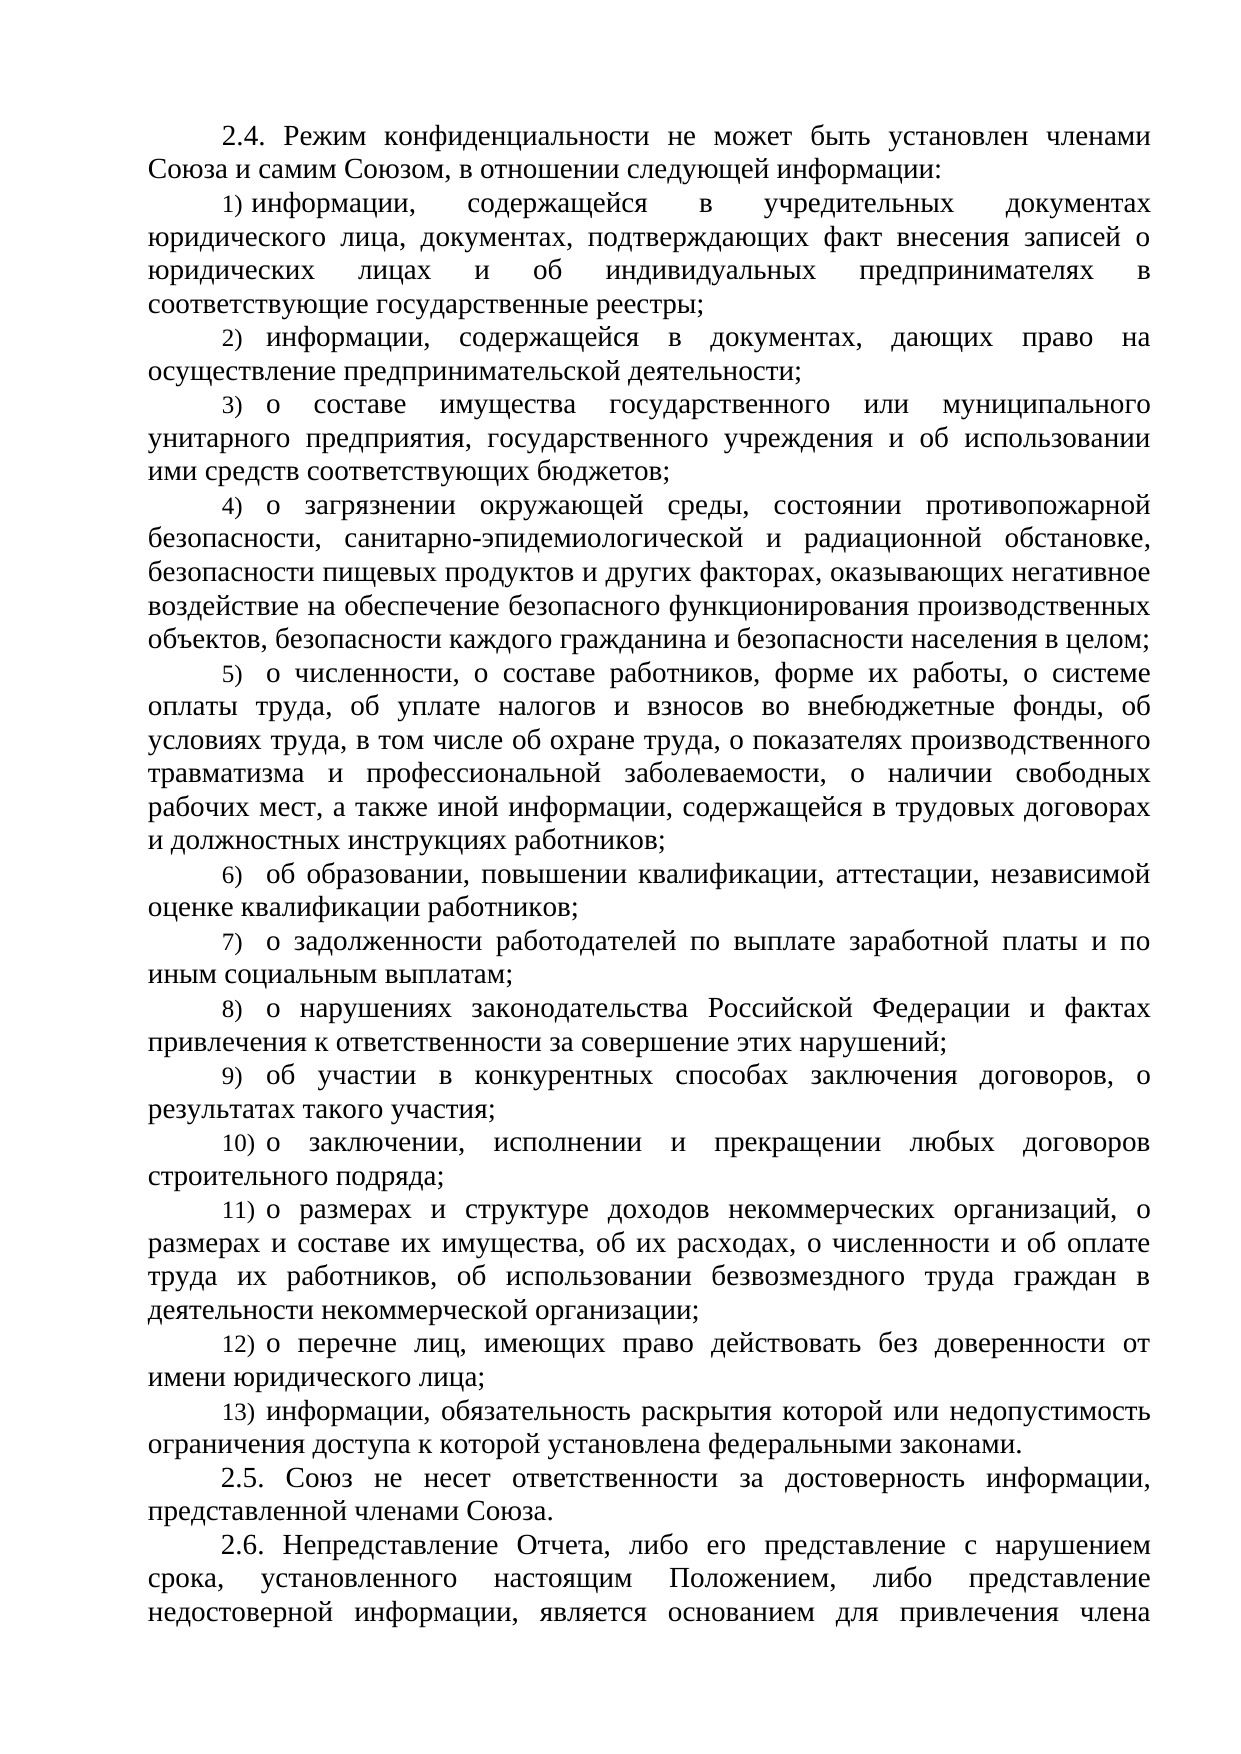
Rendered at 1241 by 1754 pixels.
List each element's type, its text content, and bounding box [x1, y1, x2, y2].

list информации, содержащейся в учредительных документах юридического лица, документах, подтверждающих факт внесения записей о юридических лицах и об индивидуальных предпринимателях в соответствующие государственные реестры; [148, 185, 1152, 319]
list о размерах и структуре доходов некоммерческих организаций, о размерах и составе их имущества, об их расходах, о численности и об оплате труда их работников, об использовании безвозмездного труда граждан в деятельности некоммерческой организации; [148, 1191, 1152, 1326]
list информации, обязательность раскрытия которой или недопустимость ограничения доступа к которой установлена федеральными законами. [148, 1393, 1152, 1460]
list об образовании, повышении квалификации, аттестации, независимой оценке квалификации работников; [148, 856, 1152, 923]
list об участии в конкурентных способах заключения договоров, о результатах такого участия; [148, 1057, 1152, 1124]
text 2.5. Союз не несет ответственности за достоверность информации, представленной членами Союза. [148, 1460, 1152, 1527]
list о нарушениях законодательства Российской Федерации и фактах привлечения к ответственности за совершение этих нарушений; [148, 990, 1152, 1057]
list о задолженности работодателей по выплате заработной платы и по иным социальным выплатам; [148, 923, 1152, 990]
list о численности, о составе работников, форме их работы, о системе оплаты труда, об уплате налогов и взносов во внебюджетные фонды, об условиях труда, в том числе об охране труда, о показателях производственного травматизма и профессиональной заболеваемости, о наличии свободных рабочих мест, а также иной информации, содержащейся в трудовых договорах и должностных инструкциях работников; [148, 655, 1152, 856]
list информации, содержащейся в документах, дающих право на осуществление предпринимательской деятельности; [148, 319, 1152, 386]
list о заключении, исполнении и прекращении любых договоров строительного подряда; [148, 1124, 1152, 1191]
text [148, 1527, 1152, 1627]
text 2.4. Режим конфиденциальности не может быть установлен членами Союза и самим Союзом, в отношении следующей информации: [148, 118, 1152, 185]
list о перечне лиц, имеющих право действовать без доверенности от имени юридического лица; [148, 1326, 1152, 1393]
list о составе имущества государственного или муниципального унитарного предприятия, государственного учреждения и об использовании ими средств соответствующих бюджетов; [148, 386, 1152, 487]
list о загрязнении окружающей среды, состоянии противопожарной безопасности, санитарно-эпидемиологической и радиационной обстановке, безопасности пищевых продуктов и других факторах, оказывающих негативное воздействие на обеспечение безопасного функционирования производственных объектов, безопасности каждого гражданина и безопасности населения в целом; [148, 487, 1152, 655]
